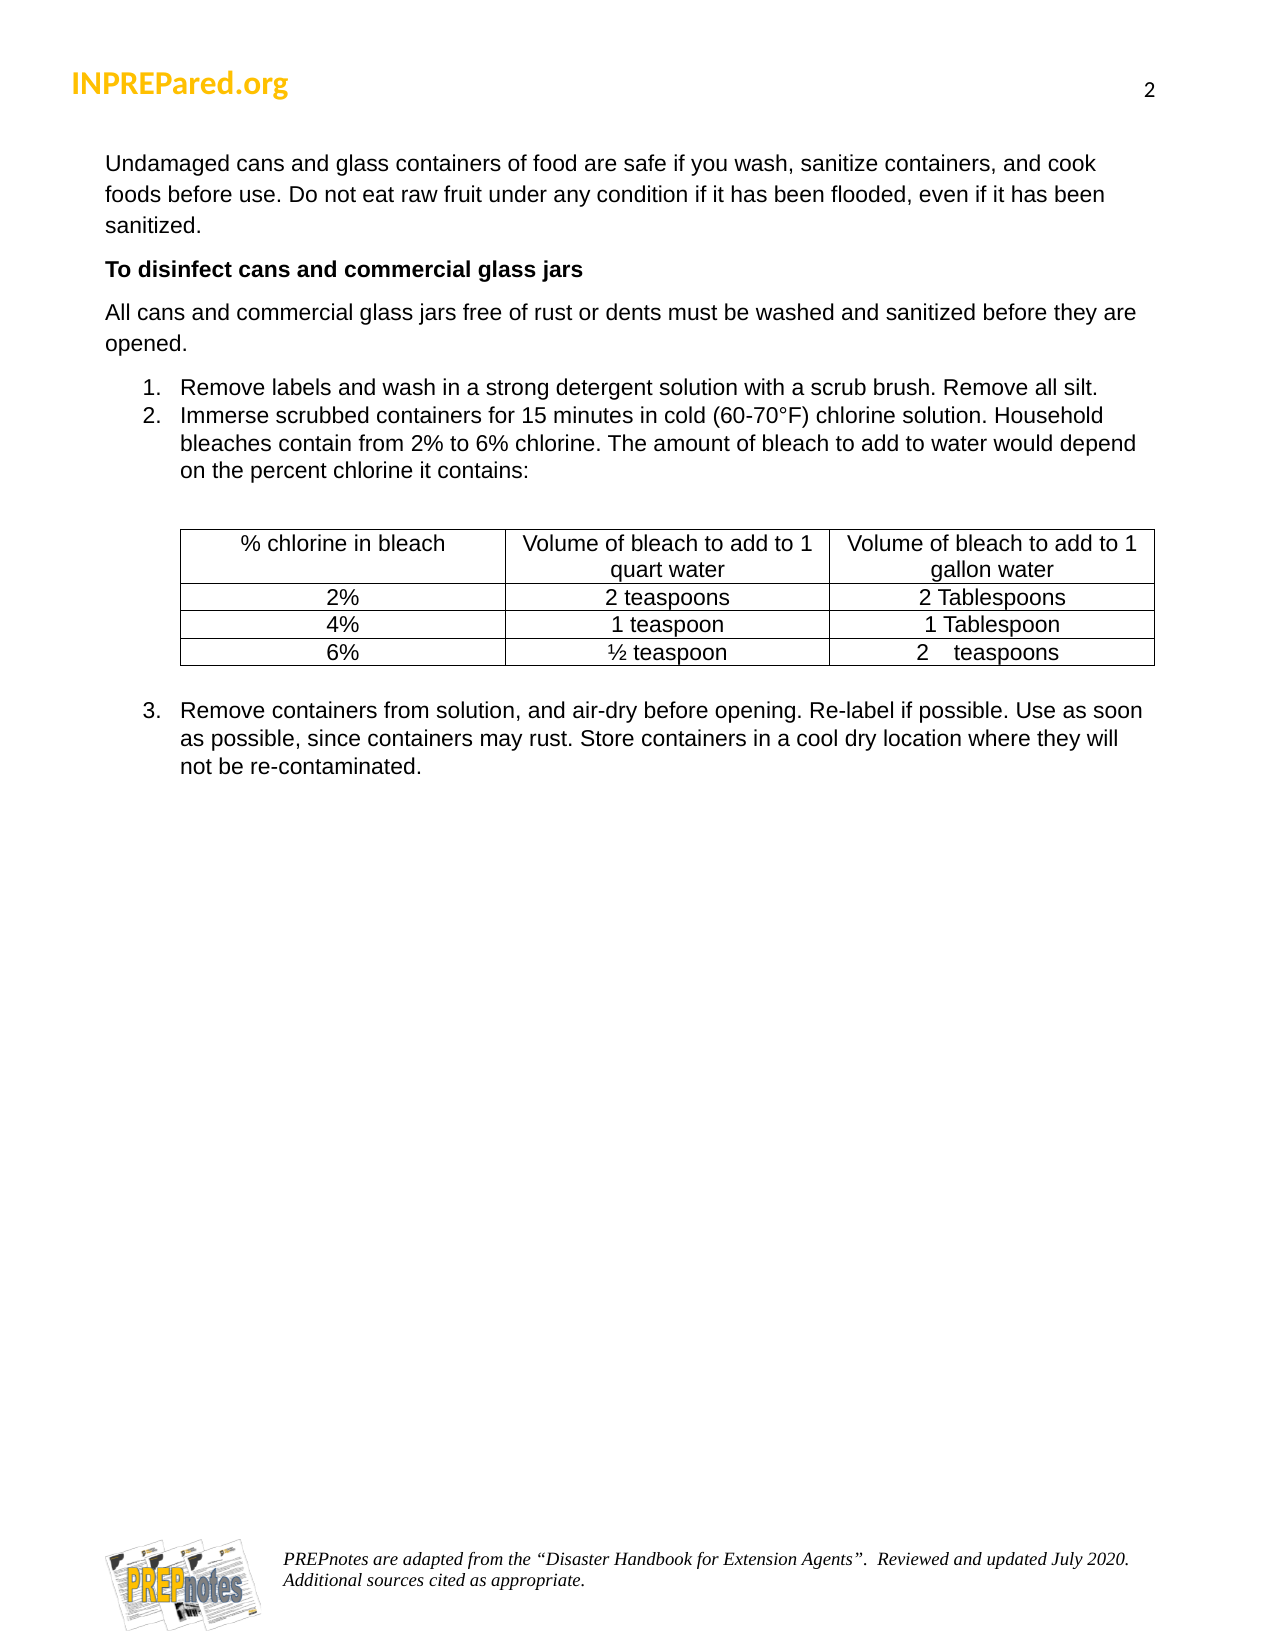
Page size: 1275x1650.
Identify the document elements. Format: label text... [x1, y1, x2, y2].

text Undamaged cans and glass containers of food are safe if you wash, sanitize containers, and cook foods before use. Do not eat raw fruit under any condition if it has been flooded, even if it has been sanitized. [105, 150, 1155, 238]
table_cell 4% [181, 611, 505, 637]
list Remove containers from solution, and air-dry before opening. Re-label if possible. Use as soon as possible, since containers may rust. Store containers in a cool dry location where they will not be re-contaminated. [142, 697, 1155, 779]
table_cell 1 teaspoon [506, 611, 829, 637]
table_cell 2 Tablespoons [830, 584, 1154, 610]
picture [105, 1539, 262, 1631]
table_cell 6% [181, 639, 505, 665]
table_header Volume of bleach to add to 1 quart water [506, 530, 829, 583]
table_header % chlorine in bleach [181, 530, 505, 583]
table_cell ½ teaspoon [506, 639, 829, 665]
list Remove labels and wash in a strong detergent solution with a scrub brush. Remove all silt. [142, 374, 1155, 400]
table_header Volume of bleach to add to 1 gallon water [830, 530, 1154, 583]
list Immerse scrubbed containers for 15 minutes in cold (60-70°F) chlorine solution. Household bleaches contain from 2% to 6% chlorine. The amount of bleach to add to water would depend on the percent chlorine it contains: [142, 402, 1155, 511]
table_cell 2% [181, 584, 505, 610]
text All cans and commercial glass jars free of rust or dents must be washed and sanitized before they are opened. [105, 299, 1155, 357]
table_cell 2 teaspoons [506, 584, 829, 610]
table_cell teaspoons [830, 639, 1154, 665]
text To disinfect cans and commercial glass jars [105, 256, 1155, 282]
table_cell 1 Tablespoon [830, 611, 1154, 637]
